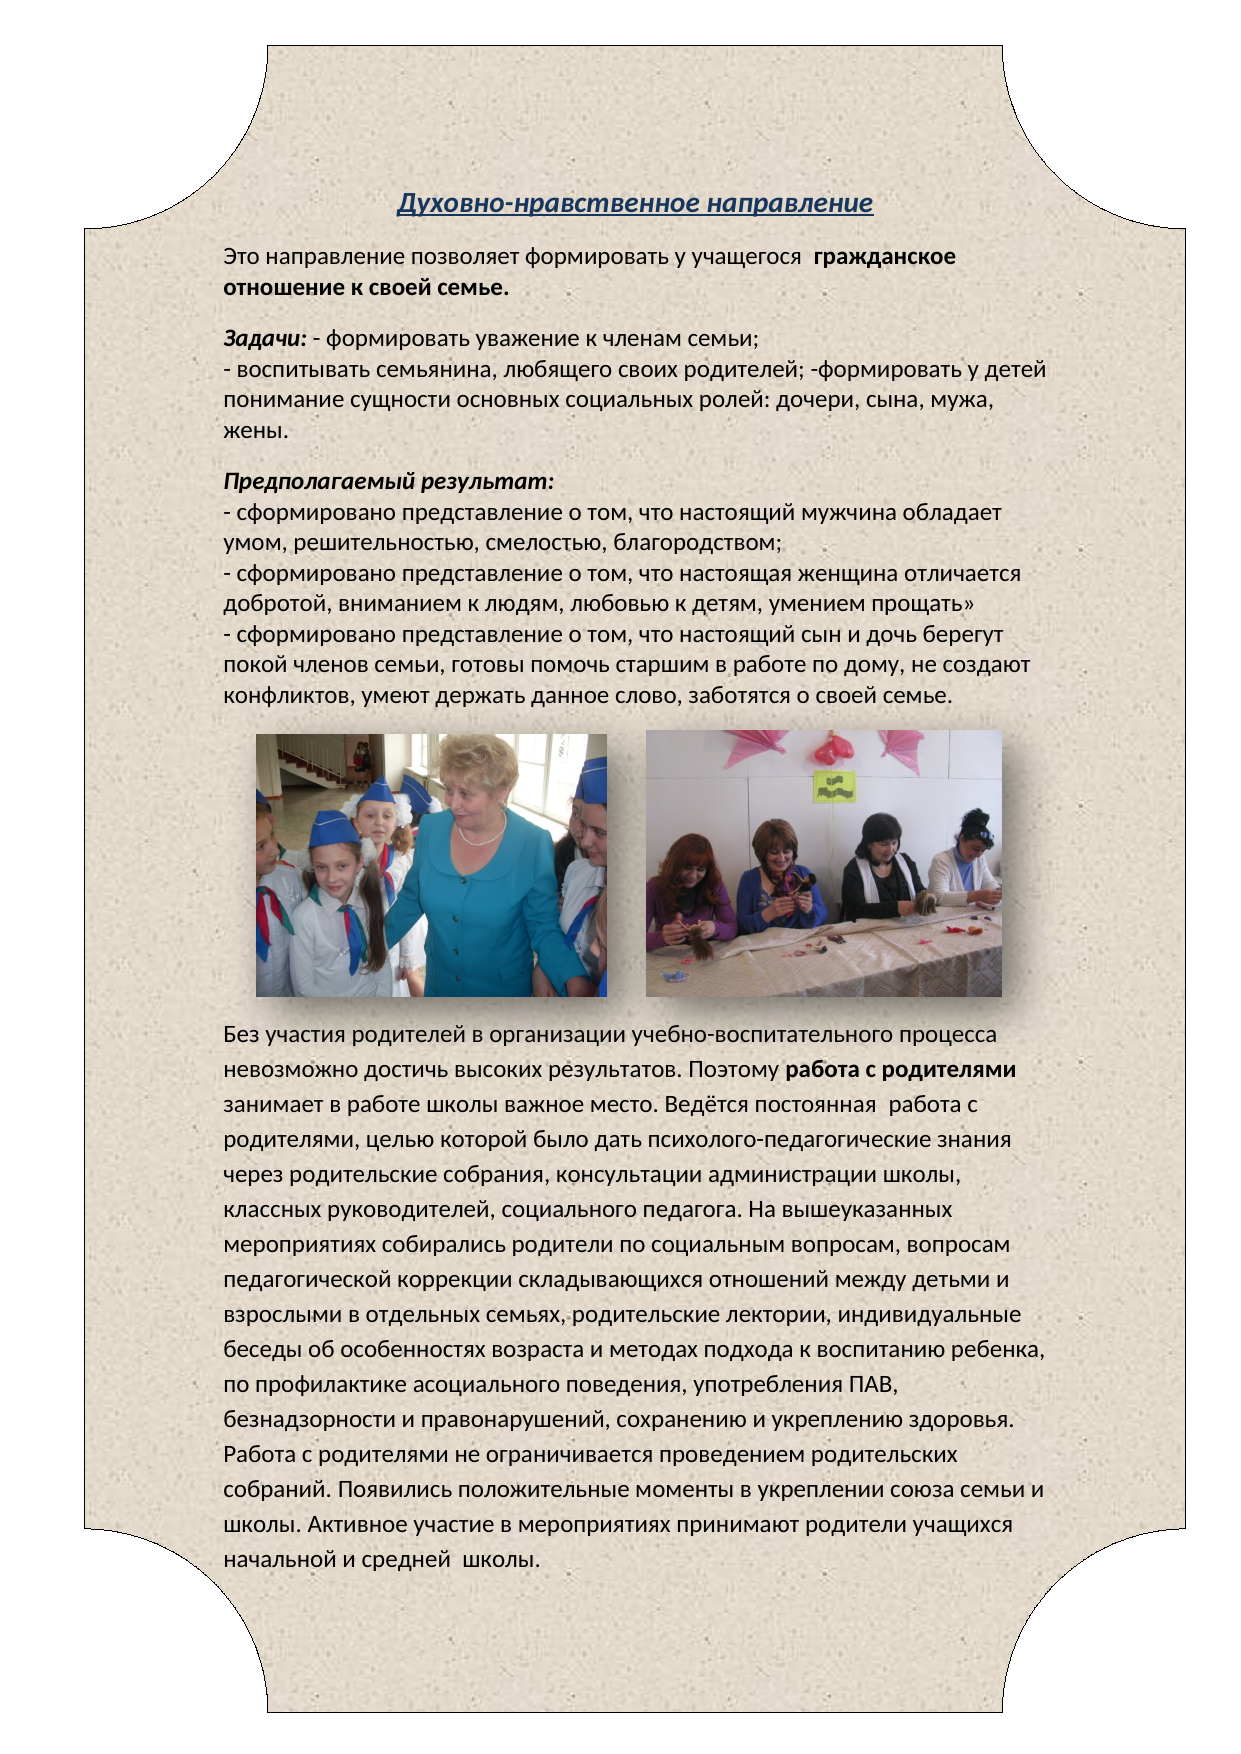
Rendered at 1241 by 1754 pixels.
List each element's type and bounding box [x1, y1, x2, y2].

picture [85, 46, 1185, 1712]
